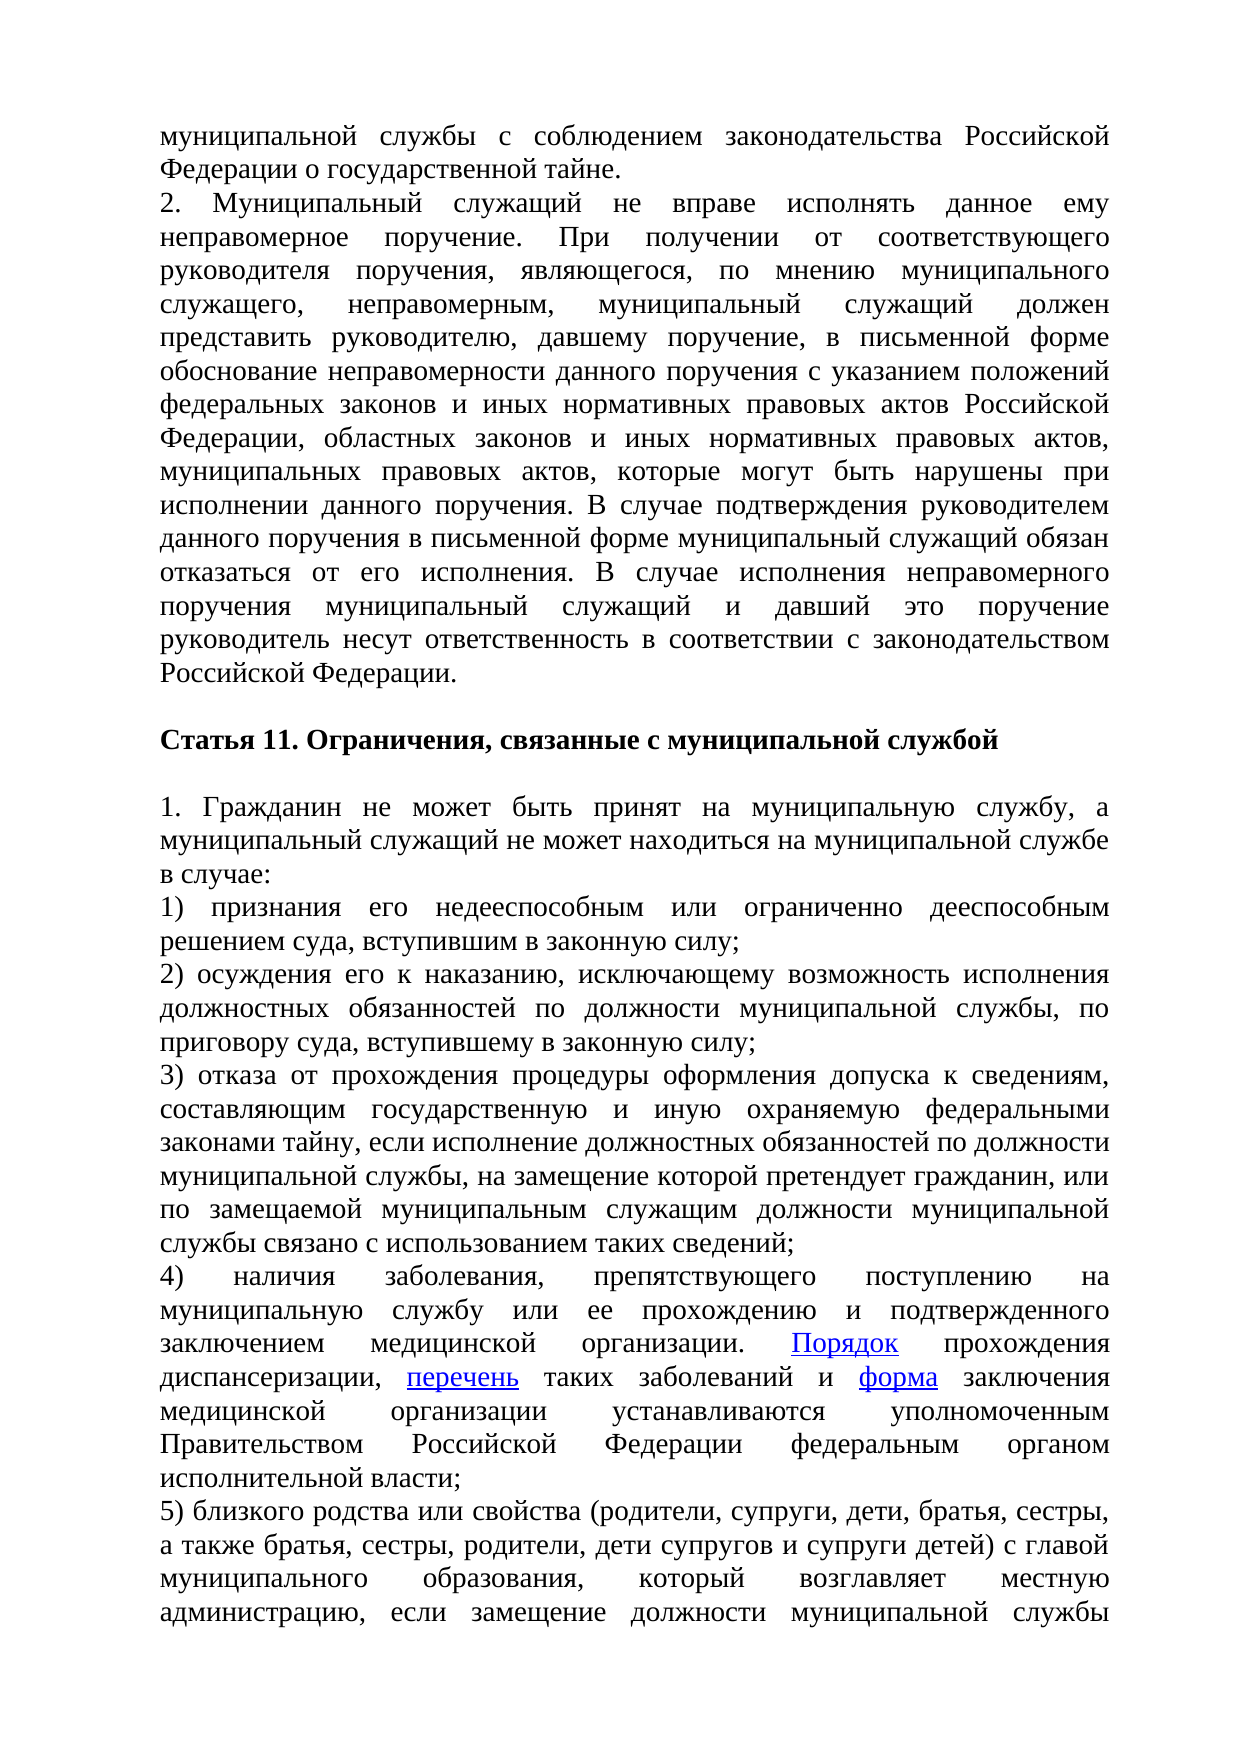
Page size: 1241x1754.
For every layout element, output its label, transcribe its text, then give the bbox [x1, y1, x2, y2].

text 1) признания его недееспособным или ограниченно дееспособным решением суда, вступившим в законную силу; [159, 889, 1110, 957]
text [159, 118, 1110, 185]
text 4) наличия заболевания, препятствующего поступлению на муниципальную службу или ее прохождению и подтвержденного заключением медицинской организации. Порядок прохождения диспансеризации, перечень таких заболеваний и форма заключения медицинской организации устанавливаются уполномоченным Правительством Российской Федерации федеральным органом исполнительной власти; [159, 1258, 1110, 1493]
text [159, 1493, 1110, 1627]
text 3) отказа от прохождения процедуры оформления допуска к сведениям, составляющим государственную и иную охраняемую федеральными законами тайну, если исполнение должностных обязанностей по должности муниципальной службы, на замещение которой претендует гражданин, или по замещаемой муниципальным служащим должности муниципальной службы связано с использованием таких сведений; [159, 1057, 1110, 1258]
text 2. Муниципальный служащий не вправе исполнять данное ему неправомерное поручение. При получении от соответствующего руководителя поручения, являющегося, по мнению муниципального служащего, неправомерным, муниципальный служащий должен представить руководителю, давшему поручение, в письменной форме обоснование неправомерности данного поручения с указанием положений федеральных законов и иных нормативных правовых актов Российской Федерации, областных законов и иных нормативных правовых актов, муниципальных правовых актов, которые могут быть нарушены при исполнении данного поручения. В случае подтверждения руководителем данного поручения в письменной форме муниципальный служащий обязан отказаться от его исполнения. В случае исполнения неправомерного поручения муниципальный служащий и давший это поручение руководитель несут ответственность в соответствии с законодательством Российской Федерации. [159, 185, 1110, 688]
text 2) осуждения его к наказанию, исключающему возможность исполнения должностных обязанностей по должности муниципальной службы, по приговору суда, вступившему в законную силу; [159, 957, 1110, 1057]
text Статья 11. Ограничения, связанные с муниципальной службой [159, 722, 1110, 755]
text 1. Гражданин не может быть принят на муниципальную службу, а муниципальный служащий не может находиться на муниципальной службе в случае: [159, 789, 1110, 889]
